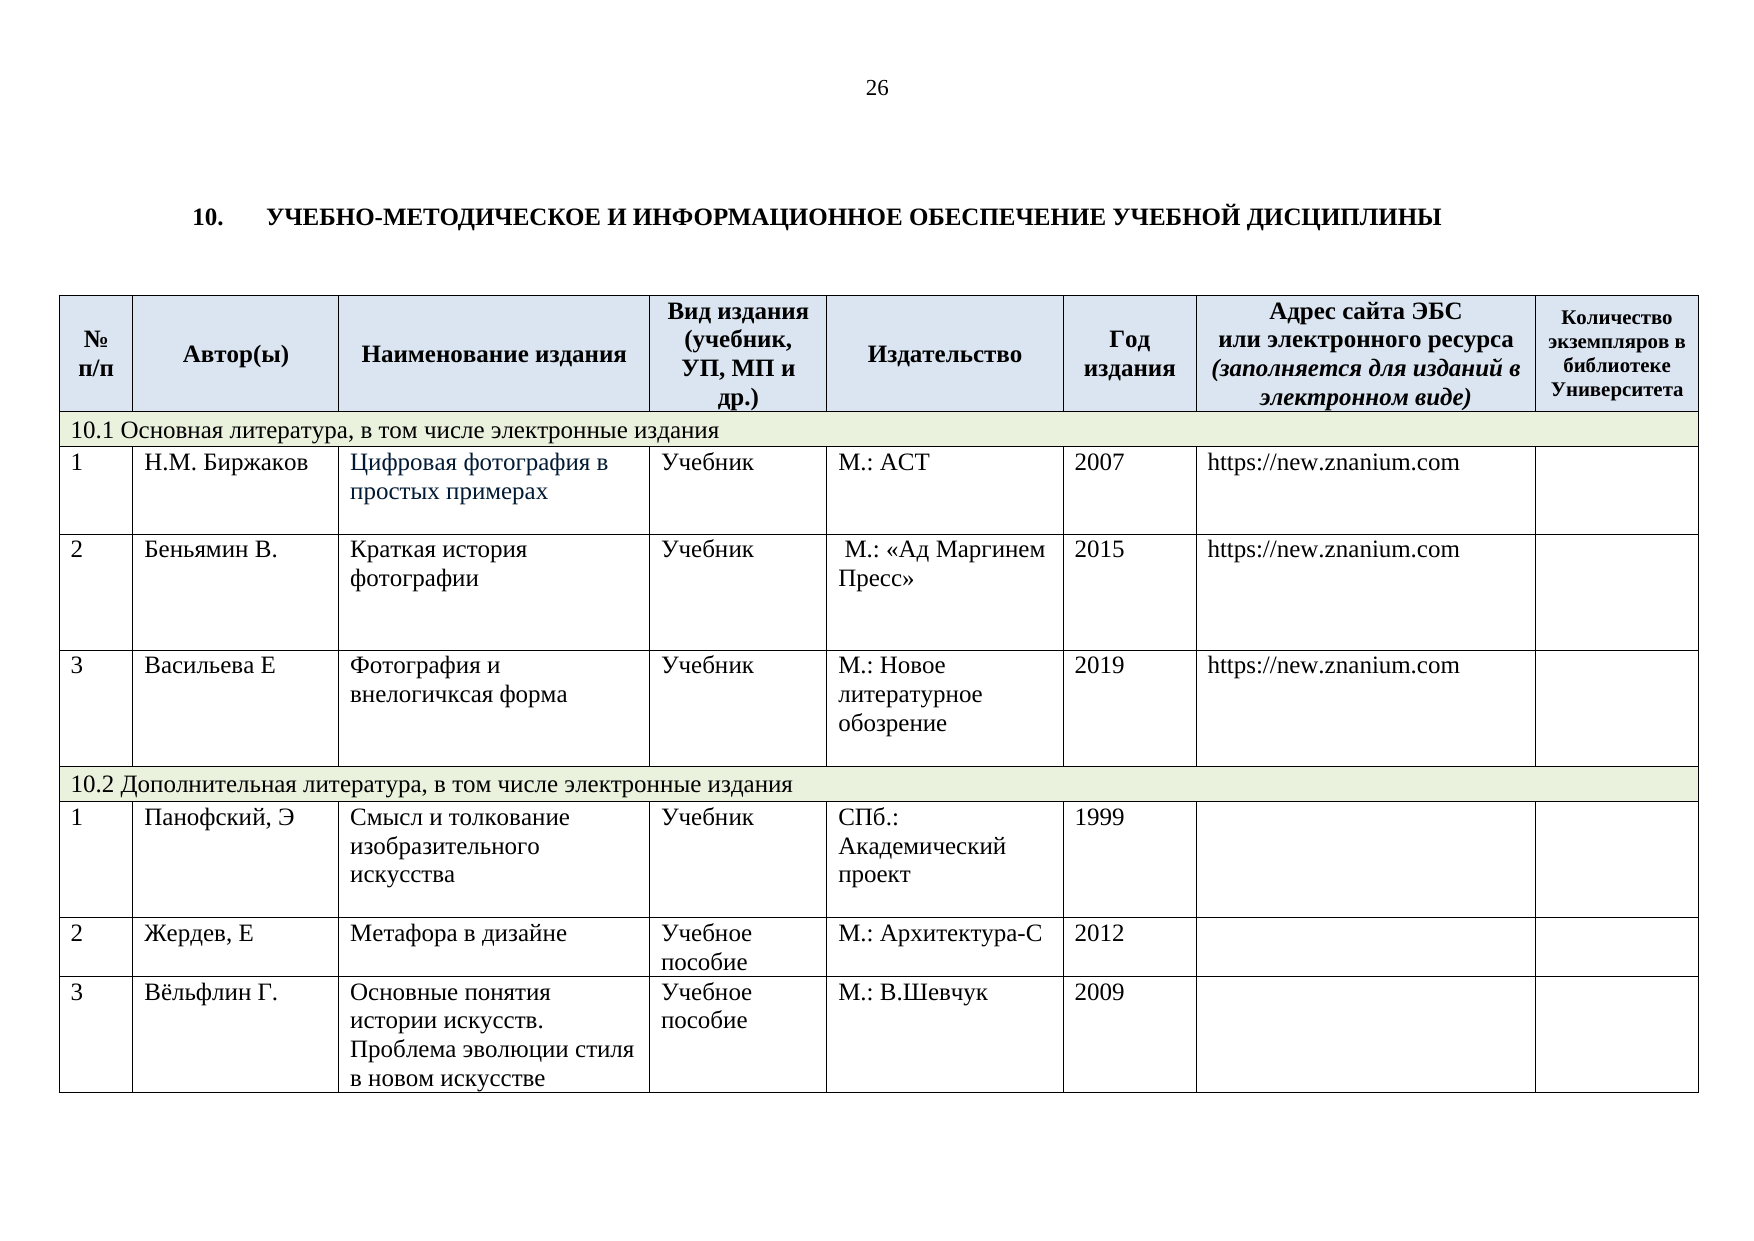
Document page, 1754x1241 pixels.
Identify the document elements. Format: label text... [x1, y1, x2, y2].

table_cell Беньямин В. [133, 535, 338, 649]
table_header Наименование издания [339, 296, 649, 411]
table_cell 10.1 Основная литература, в том числе электронные издания [60, 412, 1698, 446]
table_cell М.: В.Шевчук [827, 977, 1063, 1092]
table_cell Васильева Е [133, 651, 338, 766]
table_cell Смысл и толкование изобразительного искусства [339, 802, 649, 917]
table_cell М.: Архитектура-С [827, 918, 1063, 976]
table_cell 2012 [1064, 918, 1196, 976]
table_cell Н.М. Биржаков [133, 447, 338, 533]
table_cell Жердев, Е [133, 918, 338, 976]
table_header Вид издания (учебник, УП, МП и др.) [650, 296, 826, 411]
table_cell [1536, 651, 1698, 766]
table_cell 2 [60, 535, 132, 649]
table_cell 10.2 Дополнительная литература, в том числе электронные издания [60, 767, 1698, 801]
subtitle УЧЕБНО-МЕТОДИЧЕСКОЕ И ИНФОРМАЦИОННОЕ ОБЕСПЕЧЕНИЕ УЧЕБНОЙ ДИСЦИПЛИНЫ [192, 202, 1636, 231]
table_cell [1536, 802, 1698, 917]
table_cell Учебник [650, 535, 826, 649]
table_cell 3 [60, 977, 132, 1092]
table_header Адрес сайта ЭБС или электронного ресурса (заполняется для изданий в электронном виде) [1197, 296, 1535, 411]
table_cell Панофский, Э [133, 802, 338, 917]
table_cell Учебник [650, 802, 826, 917]
table_cell М.: «Ад Маргинем Пресс» [827, 535, 1063, 649]
table_cell [1536, 977, 1698, 1092]
table_cell М.: Новое литературное обозрение [827, 651, 1063, 766]
table_cell 1999 [1064, 802, 1196, 917]
table_cell [1197, 802, 1535, 917]
table_cell М.: АСТ [827, 447, 1063, 533]
table_cell Вёльфлин Г. [133, 977, 338, 1092]
table_cell https://new.znanium.com [1197, 447, 1535, 533]
table_cell 2007 [1064, 447, 1196, 533]
table_cell 2015 [1064, 535, 1196, 649]
table_cell Краткая история фотографии [339, 535, 649, 649]
table_cell [1536, 535, 1698, 649]
table_header № п/п [60, 296, 132, 411]
table_cell [1197, 918, 1535, 976]
table_cell [1197, 977, 1535, 1092]
table_cell https://new.znanium.com [1197, 535, 1535, 649]
table_cell Учебное пособие [650, 918, 826, 976]
table_cell Метафора в дизайне [339, 918, 649, 976]
table_header Год издания [1064, 296, 1196, 411]
table_cell 1 [60, 802, 132, 917]
table_header Издательство [827, 296, 1063, 411]
table_cell Фотография и внелогичксая форма [339, 651, 649, 766]
table_cell 1 [60, 447, 132, 533]
table_cell [1536, 447, 1698, 533]
table_cell Учебник [650, 447, 826, 533]
table_cell https://new.znanium.com [1197, 651, 1535, 766]
table_cell Цифровая фотография в простых примерах [339, 447, 649, 533]
table_cell Учебник [650, 651, 826, 766]
table_cell 2 [60, 918, 132, 976]
table_cell Учебное пособие [650, 977, 826, 1092]
table_cell 2009 [1064, 977, 1196, 1092]
table_header Количество экземпляров в библиотеке Университета [1536, 296, 1698, 411]
table_cell Основные понятия истории искусств. Проблема эволюции стиля в новом искусстве [339, 977, 649, 1092]
table_cell СПб.: Академический проект [827, 802, 1063, 917]
table_cell 2019 [1064, 651, 1196, 766]
table_cell 3 [60, 651, 132, 766]
table_header Автор(ы) [133, 296, 338, 411]
table_cell [1536, 918, 1698, 976]
